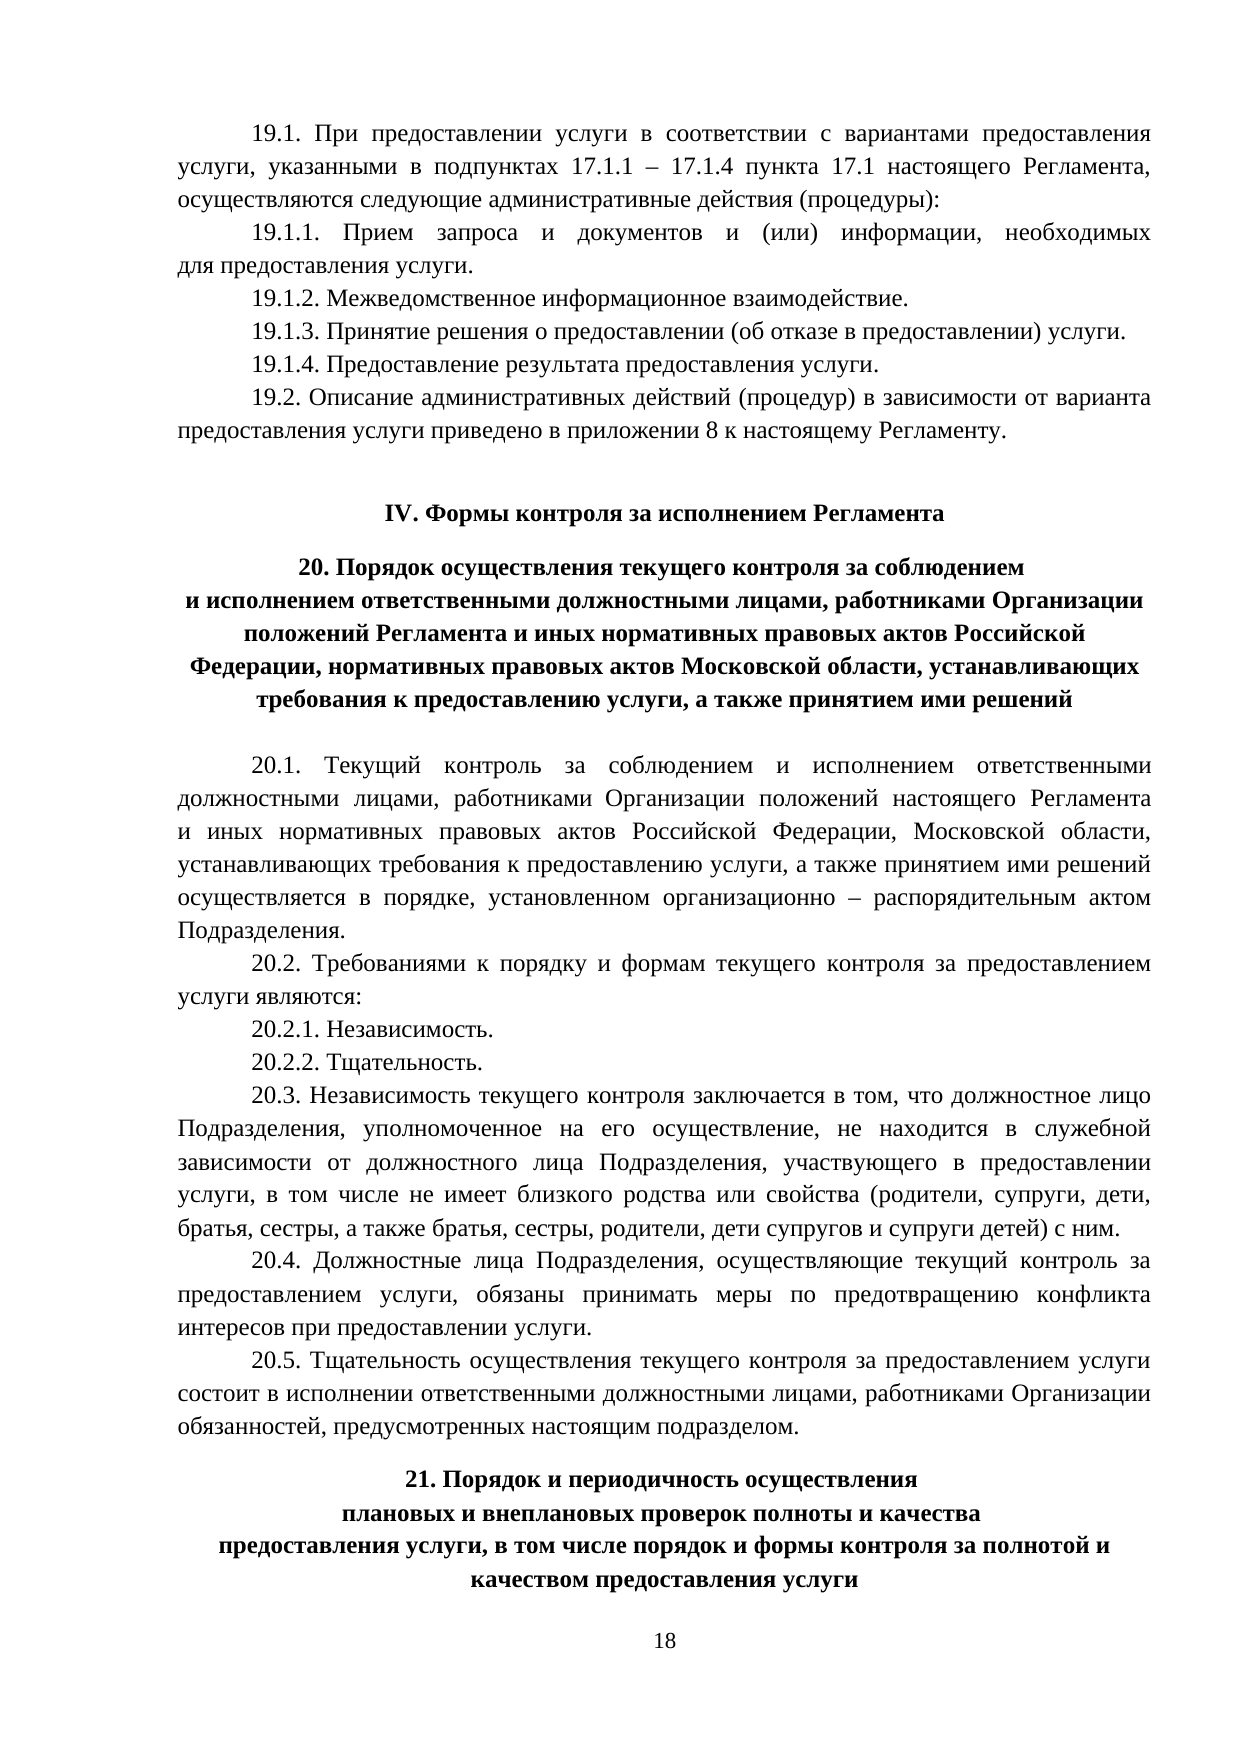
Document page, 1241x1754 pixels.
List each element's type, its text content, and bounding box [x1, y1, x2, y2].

list 20.2.2. Тщательность. [177, 1047, 1152, 1076]
list 20.2. Требованиями к порядку и формам текущего контроля за предоставлением услуги являются: [177, 948, 1152, 1010]
subtitle 21. Порядок и периодичность осуществления плановых и внеплановых проверок полноты и качества предоставления услуги, в том числе порядок и формы контроля за полнотой и качеством предоставления услуги [177, 1464, 1152, 1592]
text 19.1.2. Межведомственное информационное взаимодействие. [177, 283, 1152, 312]
text 19.1.1. Прием запроса и документов и (или) информации, необходимых для предоставления услуги. [177, 217, 1152, 279]
list 20.5. Тщательность осуществления текущего контроля за предоставлением услуги состоит в исполнении ответственными должностными лицами, работниками Организации обязанностей, предусмотренных настоящим подразделом. [177, 1345, 1152, 1439]
text 20.1. Текущий контроль за соблюдением и исполнением ответственными должностными лицами, работниками Организации положений настоящего Регламента и иных нормативных правовых актов Российской Федерации, Московской области, устанавливающих требования к предоставлению услуги, а также принятием ими решений осуществляется в порядке, установленном организационно – распорядительным актом Подразделения. [177, 750, 1152, 944]
list 20.3. Независимость текущего контроля заключается в том, что должностное лицо Подразделения, уполномоченное на его осуществление, не находится в служебной зависимости от должностного лица Подразделения, участвующего в предоставлении услуги, в том числе не имеет близкого родства или свойства (родители, супруги, дети, братья, сестры, а также братья, сестры, родители, дети супругов и супруги детей) с ним. [177, 1081, 1152, 1241]
text 19.1.3. Принятие решения о предоставлении (об отказе в предоставлении) услуги. [177, 316, 1152, 345]
text 19.1. При предоставлении услуги в соответствии с вариантами предоставления услуги, указанными в подпунктах 17.1.1 – 17.1.4 пункта 17.1 настоящего Регламента, осуществляются следующие административные действия (процедуры): [177, 118, 1152, 213]
text 19.1.4. Предоставление результата предоставления услуги. [177, 349, 1152, 378]
list 20.2.1. Независимость. [177, 1014, 1152, 1043]
subtitle 20. Порядок осуществления текущего контроля за соблюдением и исполнением ответственными должностными лицами, работниками Организации положений Регламента и иных нормативных правовых актов Российской Федерации, нормативных правовых актов Московской области, устанавливающих требования к предоставлению услуги, а также принятием ими решений [177, 552, 1152, 713]
list 20.4. Должностные лица Подразделения, осуществляющие текущий контроль за предоставлением услуги, обязаны принимать меры по предотвращению конфликта интересов при предоставлении услуги. [177, 1246, 1152, 1340]
text 19.2. Описание административных действий (процедур) в зависимости от варианта предоставления услуги приведено в приложении 8 к настоящему Регламенту. [177, 382, 1152, 444]
subtitle IV. Формы контроля за исполнением Регламента [177, 498, 1152, 527]
